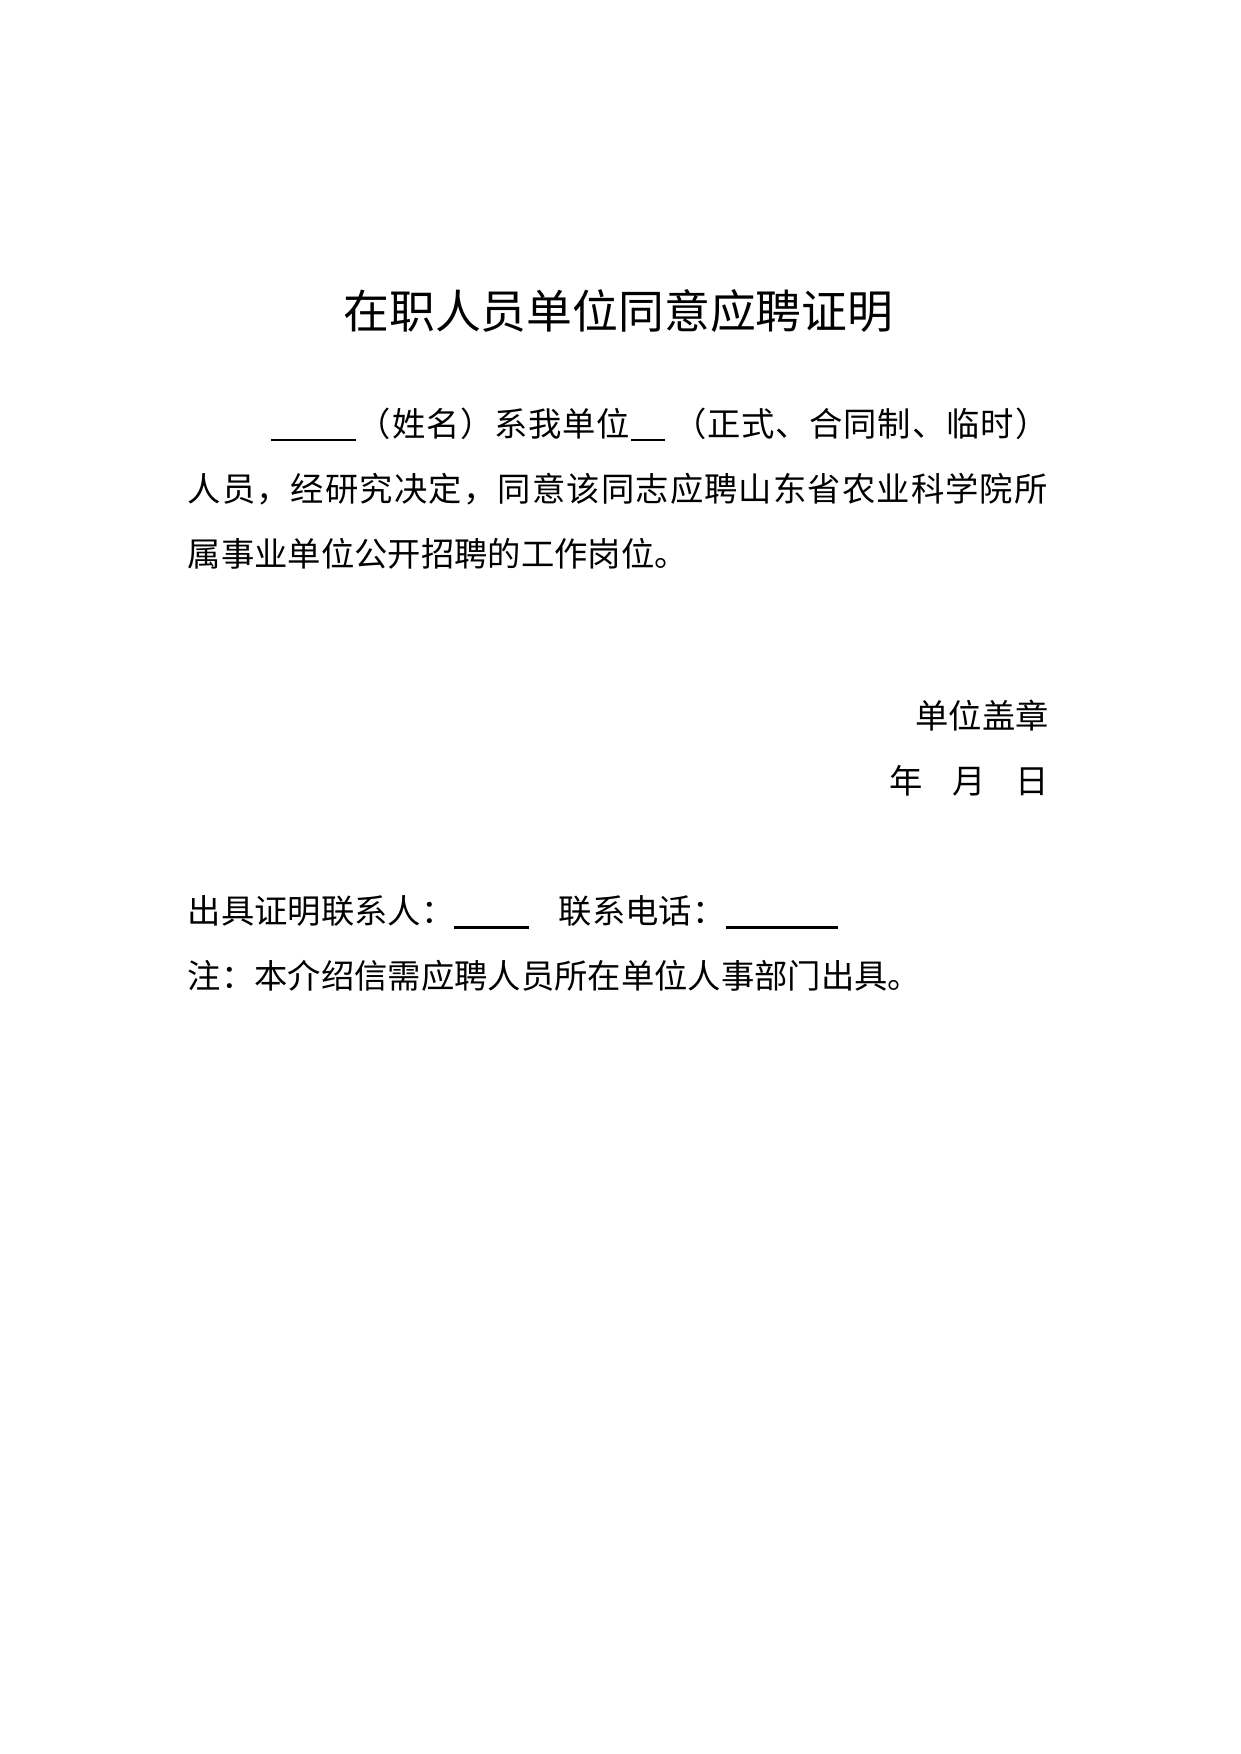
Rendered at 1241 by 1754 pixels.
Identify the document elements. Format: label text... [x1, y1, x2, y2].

text （姓名）系我单位 （正式、合同制、临时）人员，经研究决定，同意该同志应聘山东省农业科学院所属事业单位公开招聘的工作岗位。 [187, 389, 1048, 584]
text 年 月 日 [187, 747, 1048, 812]
text 注：本介绍信需应聘人员所在单位人事部门出具。 [187, 942, 1048, 1007]
text 在职人员单位同意应聘证明 [187, 259, 1048, 357]
text 出具证明联系人： 联系电话： [187, 877, 1048, 942]
text 单位盖章 [187, 682, 1048, 747]
